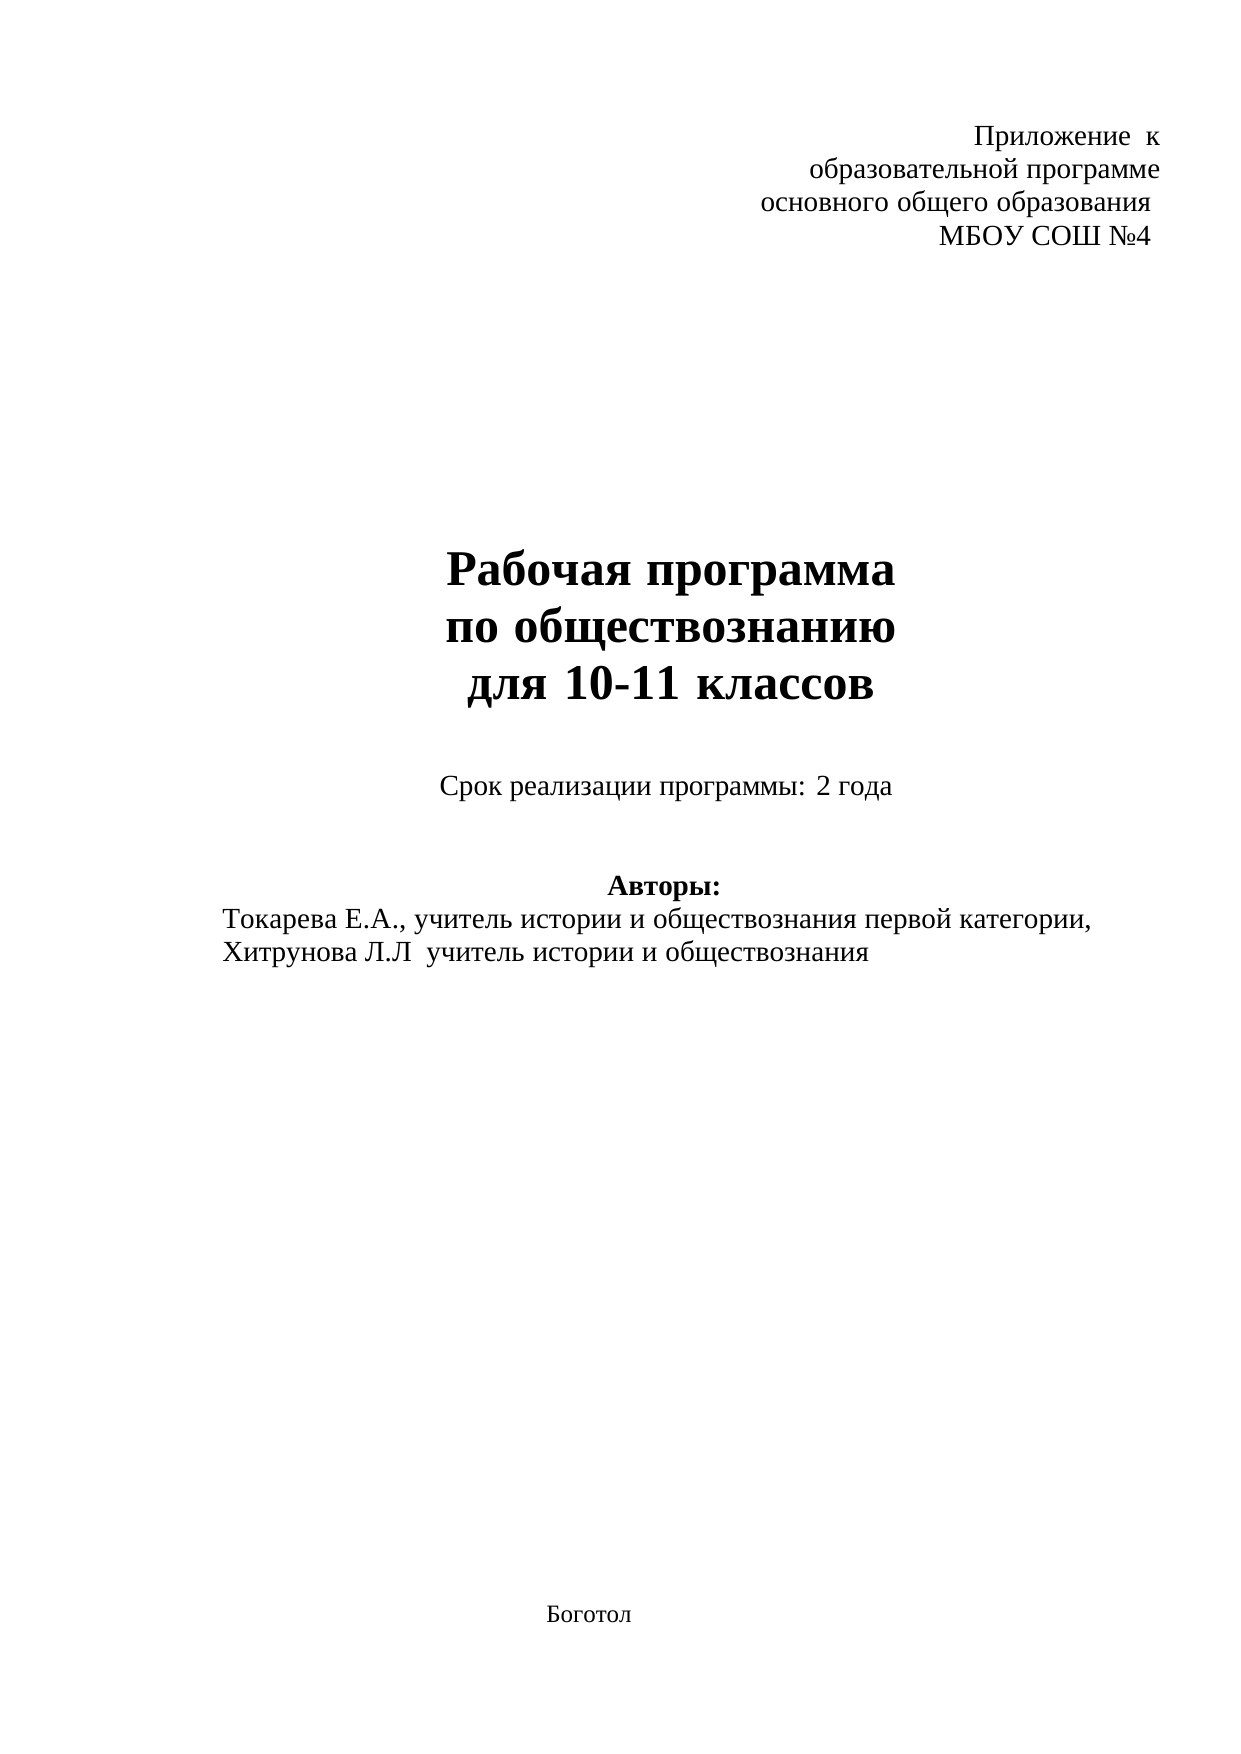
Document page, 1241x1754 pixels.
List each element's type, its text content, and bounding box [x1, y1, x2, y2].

text основного общего образования МБОУ СОШ №4 [757, 186, 1151, 251]
text Боготол [177, 1603, 1153, 1628]
text Авторы: [607, 869, 1155, 902]
text Срок реализации программы: 2 года [439, 768, 1155, 802]
text Хитрунова Л.Л учитель истории и обществознания [222, 935, 1155, 968]
text Приложение к образовательной программе [780, 118, 1160, 185]
text Рабочая программа по обществознанию для 10-11 классов [441, 540, 900, 711]
text Токарева Е.А., учитель истории и обществознания первой категории, [222, 902, 1155, 935]
